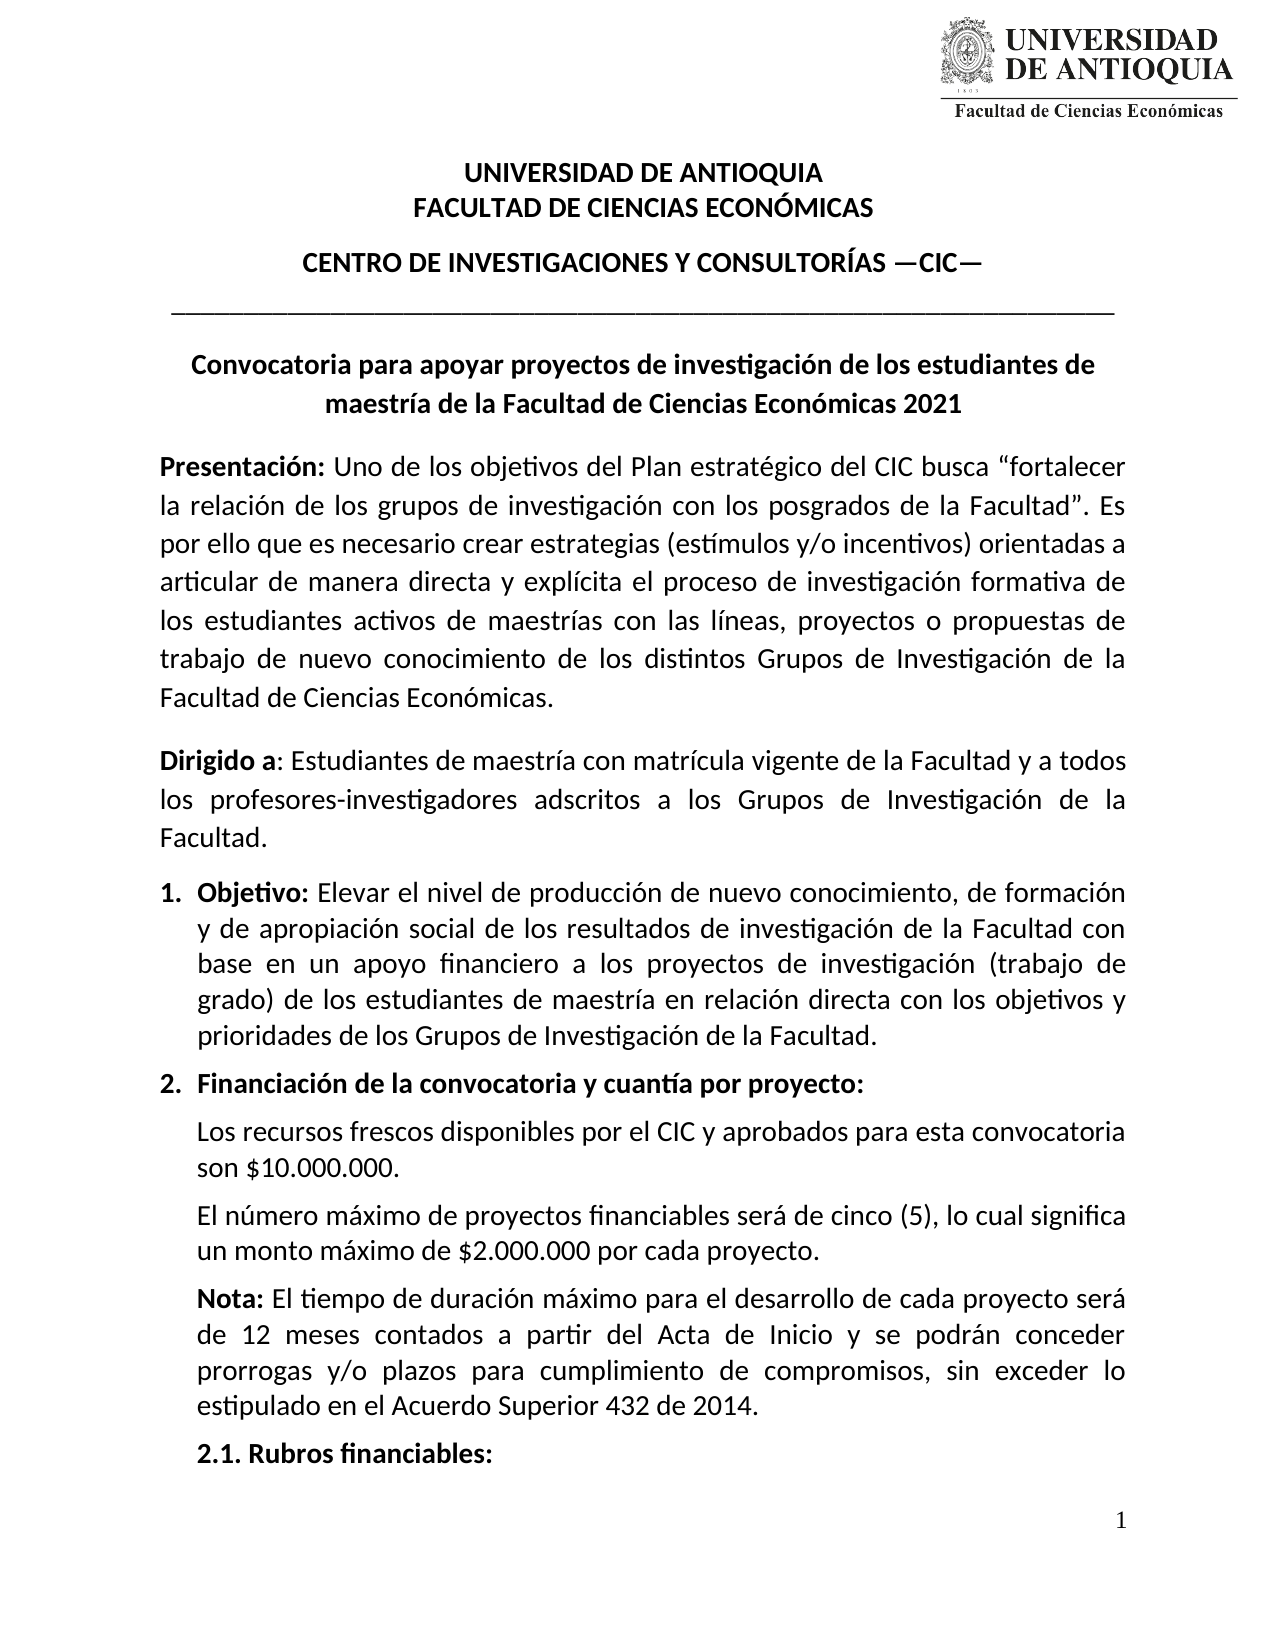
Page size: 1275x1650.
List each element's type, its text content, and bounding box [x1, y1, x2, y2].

list Los recursos frescos disponibles por el CIC y aprobados para esta convocatoria son $10.000.000. [197, 1113, 1127, 1184]
text FACULTAD DE CIENCIAS ECONÓMICAS [159, 189, 1127, 225]
list Objetivo: Elevar el nivel de producción de nuevo conocimiento, de formación y de apropiación social de los resultados de investigación de la Facultad con base en un apoyo financiero a los proyectos de investigación (trabajo de grado) de los estudiantes de maestría en relación directa con los objetivos y prioridades de los Grupos de Investigación de la Facultad. [159, 874, 1127, 1052]
text CENTRO DE INVESTIGACIONES Y CONSULTORÍAS —CIC—_________________________________________________________________ [159, 244, 1127, 318]
list Nota: El tiempo de duración máximo para el desarrollo de cada proyecto será de 12 meses contados a partir del Acta de Inicio y se podrán conceder prorrogas y/o plazos para cumplimiento de compromisos, sin exceder lo estipulado en el Acuerdo Superior 432 de 2014. [197, 1281, 1127, 1423]
text 2.1. Rubros financiables: [159, 1436, 1127, 1471]
list Financiación de la convocatoria y cuantía por proyecto: [159, 1065, 1127, 1101]
title UNIVERSIDAD DE ANTIOQUIA [159, 154, 1127, 189]
text Presentación: Uno de los objetivos del Plan estratégico del CIC busca “fortalecer la relación de los grupos de investigación con los posgrados de la Facultad”. Es por ello que es necesario crear estrategias (estímulos y/o incentivos) orientadas a articular de manera directa y explícita el proceso de investigación formativa de los estudiantes activos de maestrías con las líneas, proyectos o propuestas de trabajo de nuevo conocimiento de los distintos Grupos de Investigación de la Facultad de Ciencias Económicas. [159, 448, 1127, 714]
picture [909, 0, 1269, 153]
list El número máximo de proyectos financiables será de cinco (5), lo cual significa un monto máximo de $2.000.000 por cada proyecto. [197, 1197, 1127, 1268]
text Dirigido a: Estudiantes de maestría con matrícula vigente de la Facultad y a todos los profesores-investigadores adscritos a los Grupos de Investigación de la Facultad. [159, 742, 1127, 855]
text Convocatoria para apoyar proyectos de investigación de los estudiantes de maestría de la Facultad de Ciencias Económicas 2021 [159, 346, 1127, 420]
